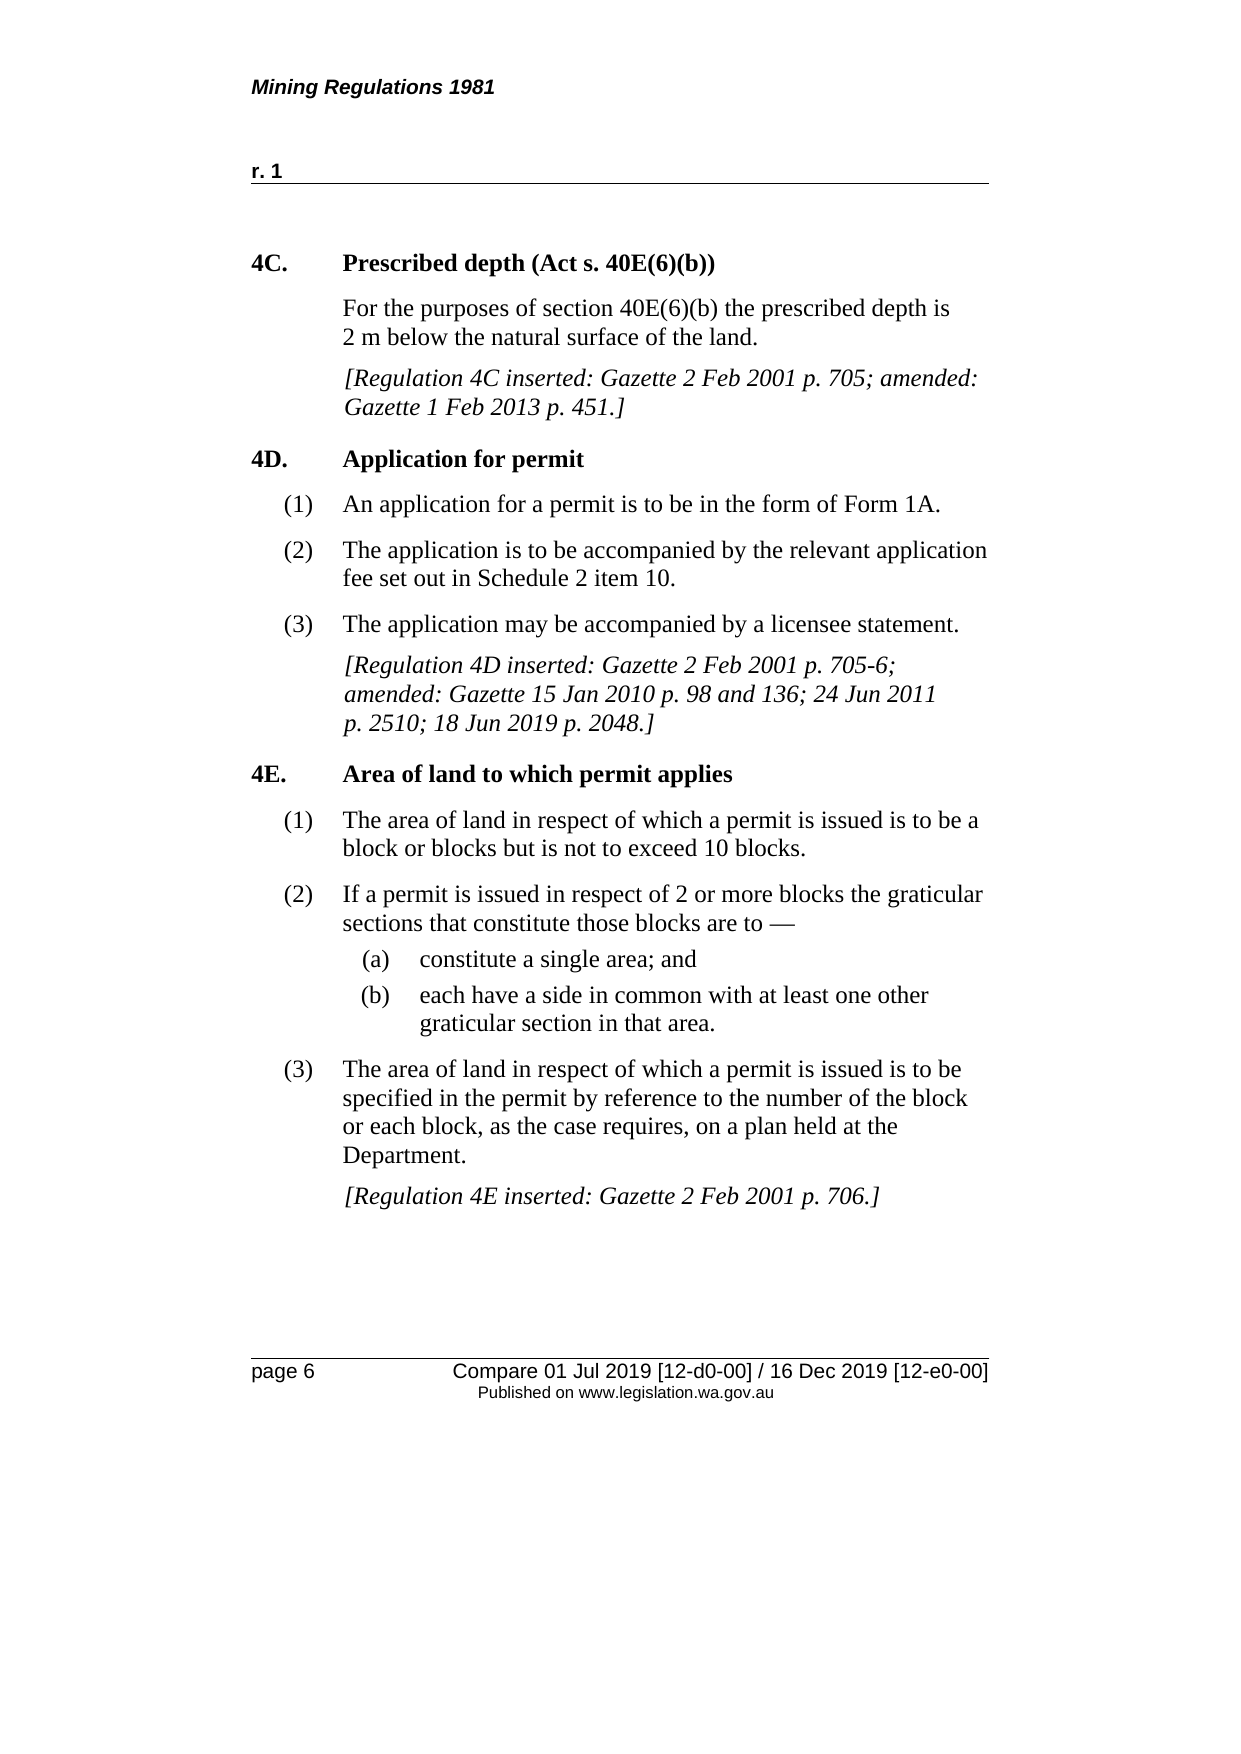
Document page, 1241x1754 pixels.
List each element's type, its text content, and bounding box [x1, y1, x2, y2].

subtitle 4D. Application for permit [251, 444, 989, 473]
text (3) The application may be accompanied by a licensee statement. [251, 609, 989, 638]
text (3) The area of land in respect of which a permit is issued is to be specified in the permit by reference to the number of the block or each block, as the case requires, on a plan held at the Department. [251, 1054, 989, 1169]
text [Regulation 4C inserted: Gazette 2 Feb 2001 p. 705; amended: Gazette 1 Feb 2013 p. 451.] [251, 363, 989, 421]
text (1) An application for a permit is to be in the form of Form 1A. [251, 489, 989, 518]
text (1) The area of land in respect of which a permit is issued is to be a block or blocks but is not to exceed 10 blocks. [251, 805, 989, 862]
text [Regulation 4E inserted: Gazette 2 Feb 2001 p. 706.] [251, 1181, 989, 1210]
subtitle 4E. Area of land to which permit applies [251, 759, 989, 788]
text [Regulation 4D inserted: Gazette 2 Feb 2001 p. 705-6; amended: Gazette 15 Jan 2010 p. 98 and 136; 24 Jun 2011 p. 2510; 18 Jun 2019 p. 2048.] [251, 650, 989, 736]
text (2) If a permit is issued in respect of 2 or more blocks the graticular sections that constitute those blocks are to — [251, 879, 989, 936]
text (b) each have a side in common with at least one other graticular section in that area. [251, 980, 989, 1037]
text (2) The application is to be accompanied by the relevant application fee set out in Schedule 2 item 10. [251, 535, 989, 592]
text For the purposes of section 40E(6)(b) the prescribed depth is 2 m below the natural surface of the land. [251, 293, 989, 351]
subtitle 4C. Prescribed depth (Act s. 40E(6)(b)) [251, 248, 989, 277]
text (a) constitute a single area; and [251, 944, 989, 972]
